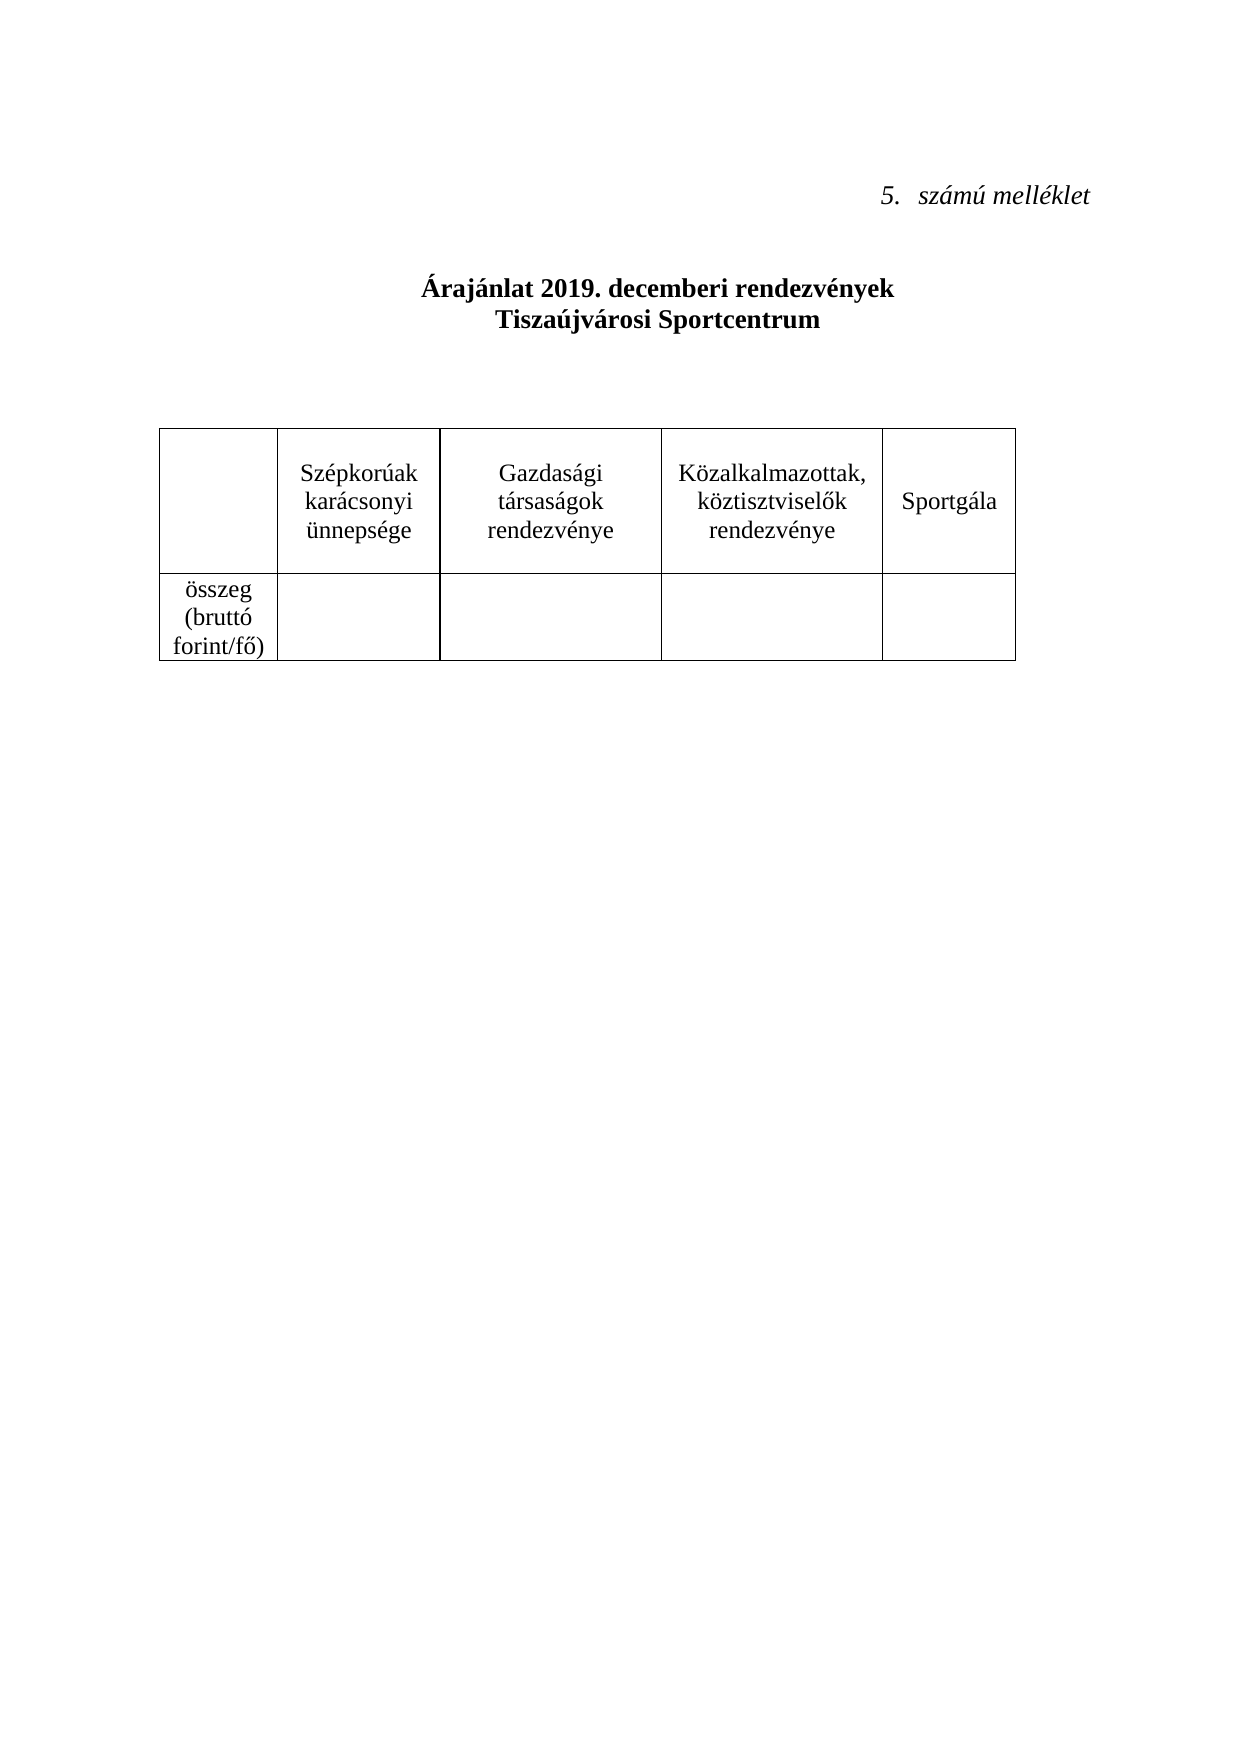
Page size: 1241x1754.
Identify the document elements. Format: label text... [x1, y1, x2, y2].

table_header Gazdasági társaságok rendezvénye [441, 429, 661, 573]
text Tiszaújvárosi Sportcentrum [223, 303, 1093, 334]
text Árajánlat 2019. decemberi rendezvények [223, 272, 1093, 303]
table_cell [278, 574, 439, 660]
table_header Szépkorúak karácsonyi ünnepsége [278, 429, 439, 573]
list számú melléklet [185, 179, 1093, 210]
table_header [160, 429, 277, 573]
table_cell [883, 574, 1015, 660]
table_cell [441, 574, 661, 660]
table_header Sportgála [883, 429, 1015, 573]
table_cell összeg (bruttó forint/fő) [160, 574, 277, 660]
table_cell [662, 574, 882, 660]
table_header Közalkalmazottak, köztisztviselők rendezvénye [662, 429, 882, 573]
